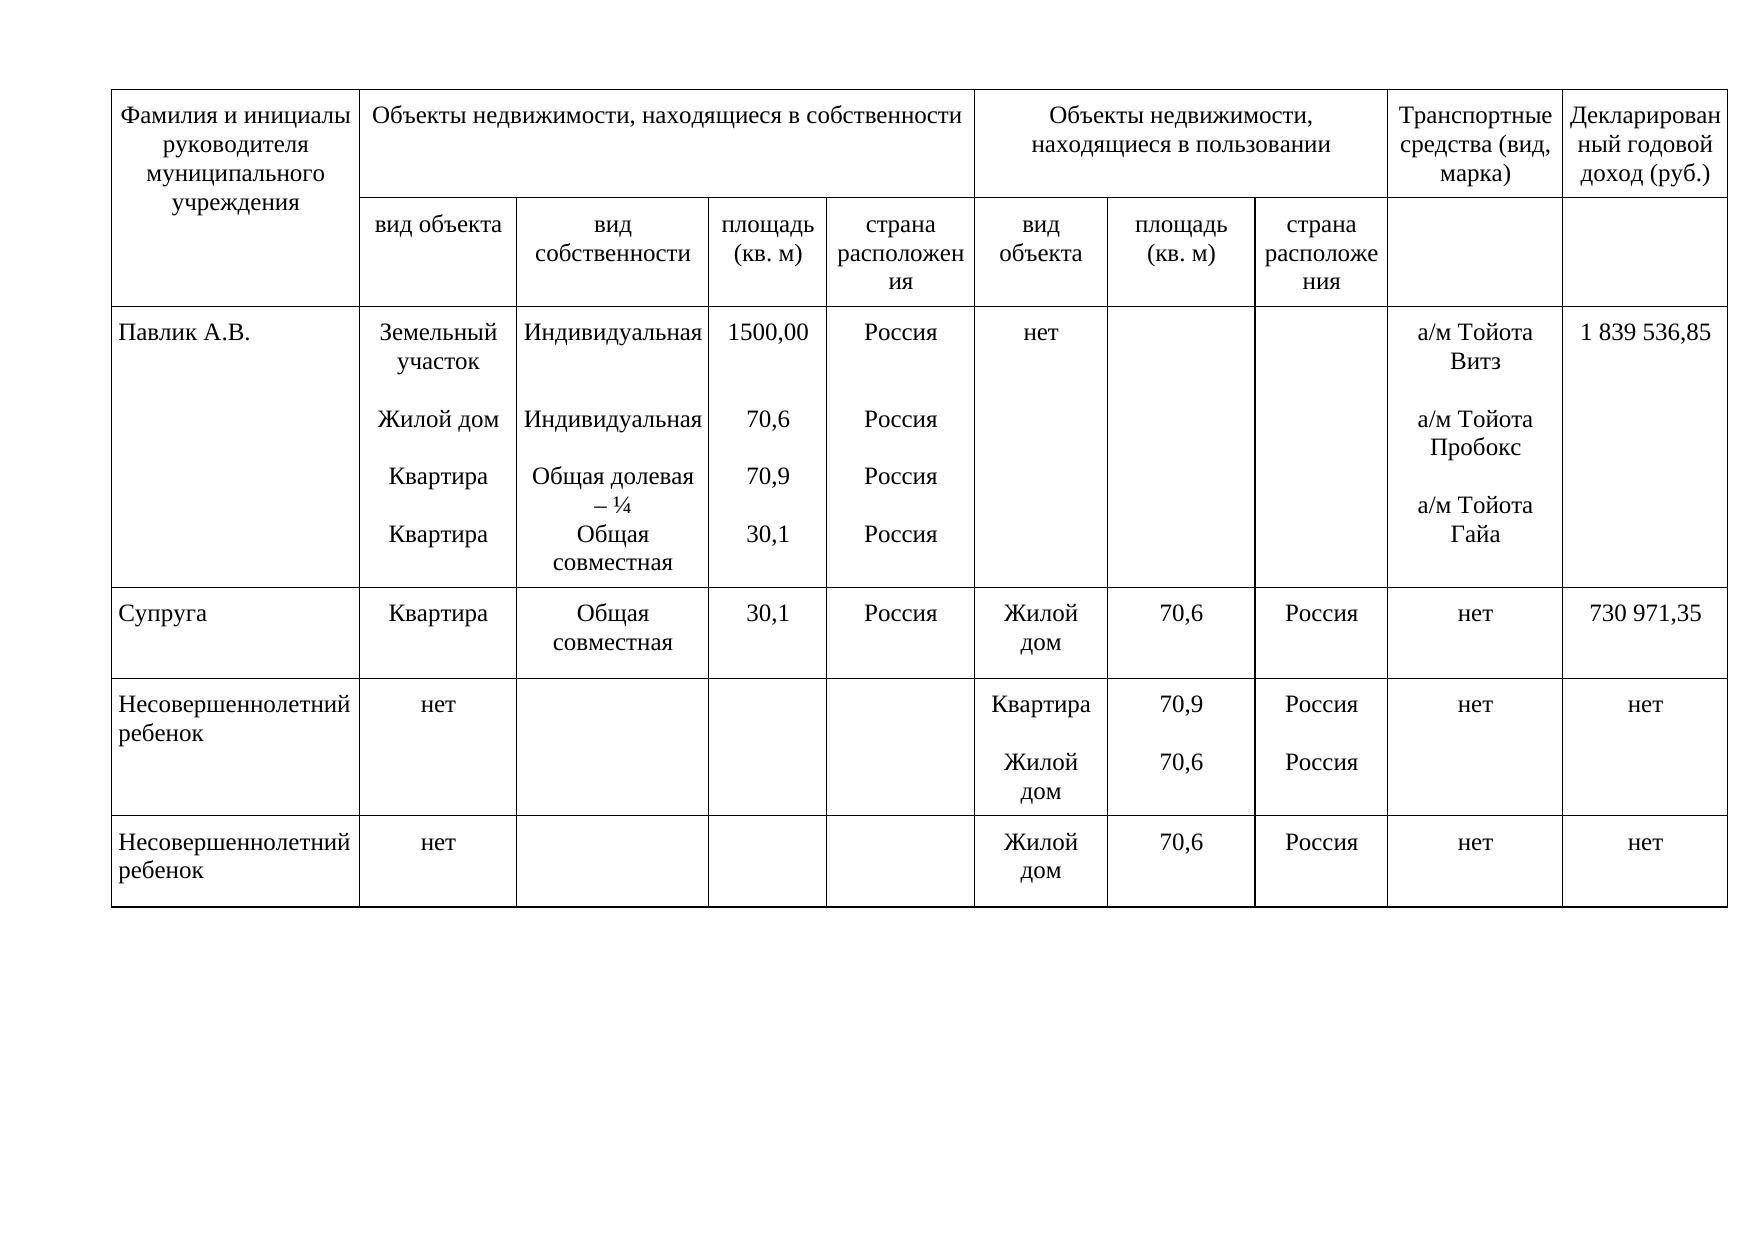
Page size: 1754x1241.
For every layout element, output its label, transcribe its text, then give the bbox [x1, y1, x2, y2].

table_cell страна расположения [827, 198, 974, 306]
table_cell Россия [827, 588, 974, 678]
table_cell [709, 816, 826, 906]
table_cell Россия [1256, 816, 1387, 906]
table_cell нет [975, 307, 1107, 587]
table_cell [1388, 198, 1562, 306]
table_cell [709, 679, 826, 815]
table_cell нет [1563, 679, 1727, 815]
table_header Фамилия и инициалы руководителя муниципального учреждения [112, 90, 359, 306]
table_cell Квартира Жилой дом [975, 679, 1107, 815]
table_cell [827, 816, 974, 906]
table_header Транспортные средства (вид, марка) [1388, 90, 1562, 197]
table_cell нет [1388, 588, 1562, 678]
table_cell Россия Россия [1256, 679, 1387, 815]
table_cell 70,6 [1108, 816, 1254, 906]
table_cell 1 839 536,85 [1563, 307, 1727, 587]
table_cell страна расположения [1256, 198, 1387, 306]
table_cell а/м Тойота Витз а/м Тойота Пробокс а/м Тойота Гайа [1388, 307, 1562, 587]
table_cell нет [360, 679, 516, 815]
table_header Декларированный годовой доход (руб.) [1563, 90, 1727, 197]
table_cell 70,9 70,6 [1108, 679, 1254, 815]
table_cell вид собственности [517, 198, 708, 306]
table_cell Жилой дом [975, 588, 1107, 678]
table_cell [517, 679, 708, 815]
table_cell 1500,00 70,6 70,9 30,1 [709, 307, 826, 587]
table_cell [1563, 198, 1727, 306]
table_cell площадь (кв. м) [709, 198, 826, 306]
table_cell Индивидуальная Индивидуальная Общая долевая – ¼ Общая совместная [517, 307, 708, 587]
table_cell Квартира [360, 588, 516, 678]
table_cell [1256, 307, 1387, 587]
table_cell Россия [1256, 588, 1387, 678]
table_cell нет [360, 816, 516, 906]
table_cell вид объекта [975, 198, 1107, 306]
table_cell Павлик А.В. [112, 307, 359, 587]
table_cell Несовершеннолетний ребенок [112, 679, 359, 815]
table_cell Супруга [112, 588, 359, 678]
table_cell Земельный участок Жилой дом Квартира Квартира [360, 307, 516, 587]
table_header Объекты недвижимости, находящиеся в собственности [360, 90, 974, 197]
table_cell [827, 679, 974, 815]
table_cell вид объекта [360, 198, 516, 306]
table_cell Несовершеннолетний ребенок [112, 816, 359, 906]
table_cell 70,6 [1108, 588, 1254, 678]
table_cell 730 971,35 [1563, 588, 1727, 678]
table_cell [1108, 307, 1254, 587]
table_cell нет [1388, 816, 1562, 906]
table_cell нет [1388, 679, 1562, 815]
table_cell Жилой дом [975, 816, 1107, 906]
table_cell [517, 816, 708, 906]
table_cell площадь (кв. м) [1108, 198, 1254, 306]
table_header Объекты недвижимости, находящиеся в пользовании [975, 90, 1387, 197]
table_cell Россия Россия Россия Россия [827, 307, 974, 587]
table_cell 30,1 [709, 588, 826, 678]
table_cell Общая совместная [517, 588, 708, 678]
table_cell нет [1563, 816, 1727, 906]
